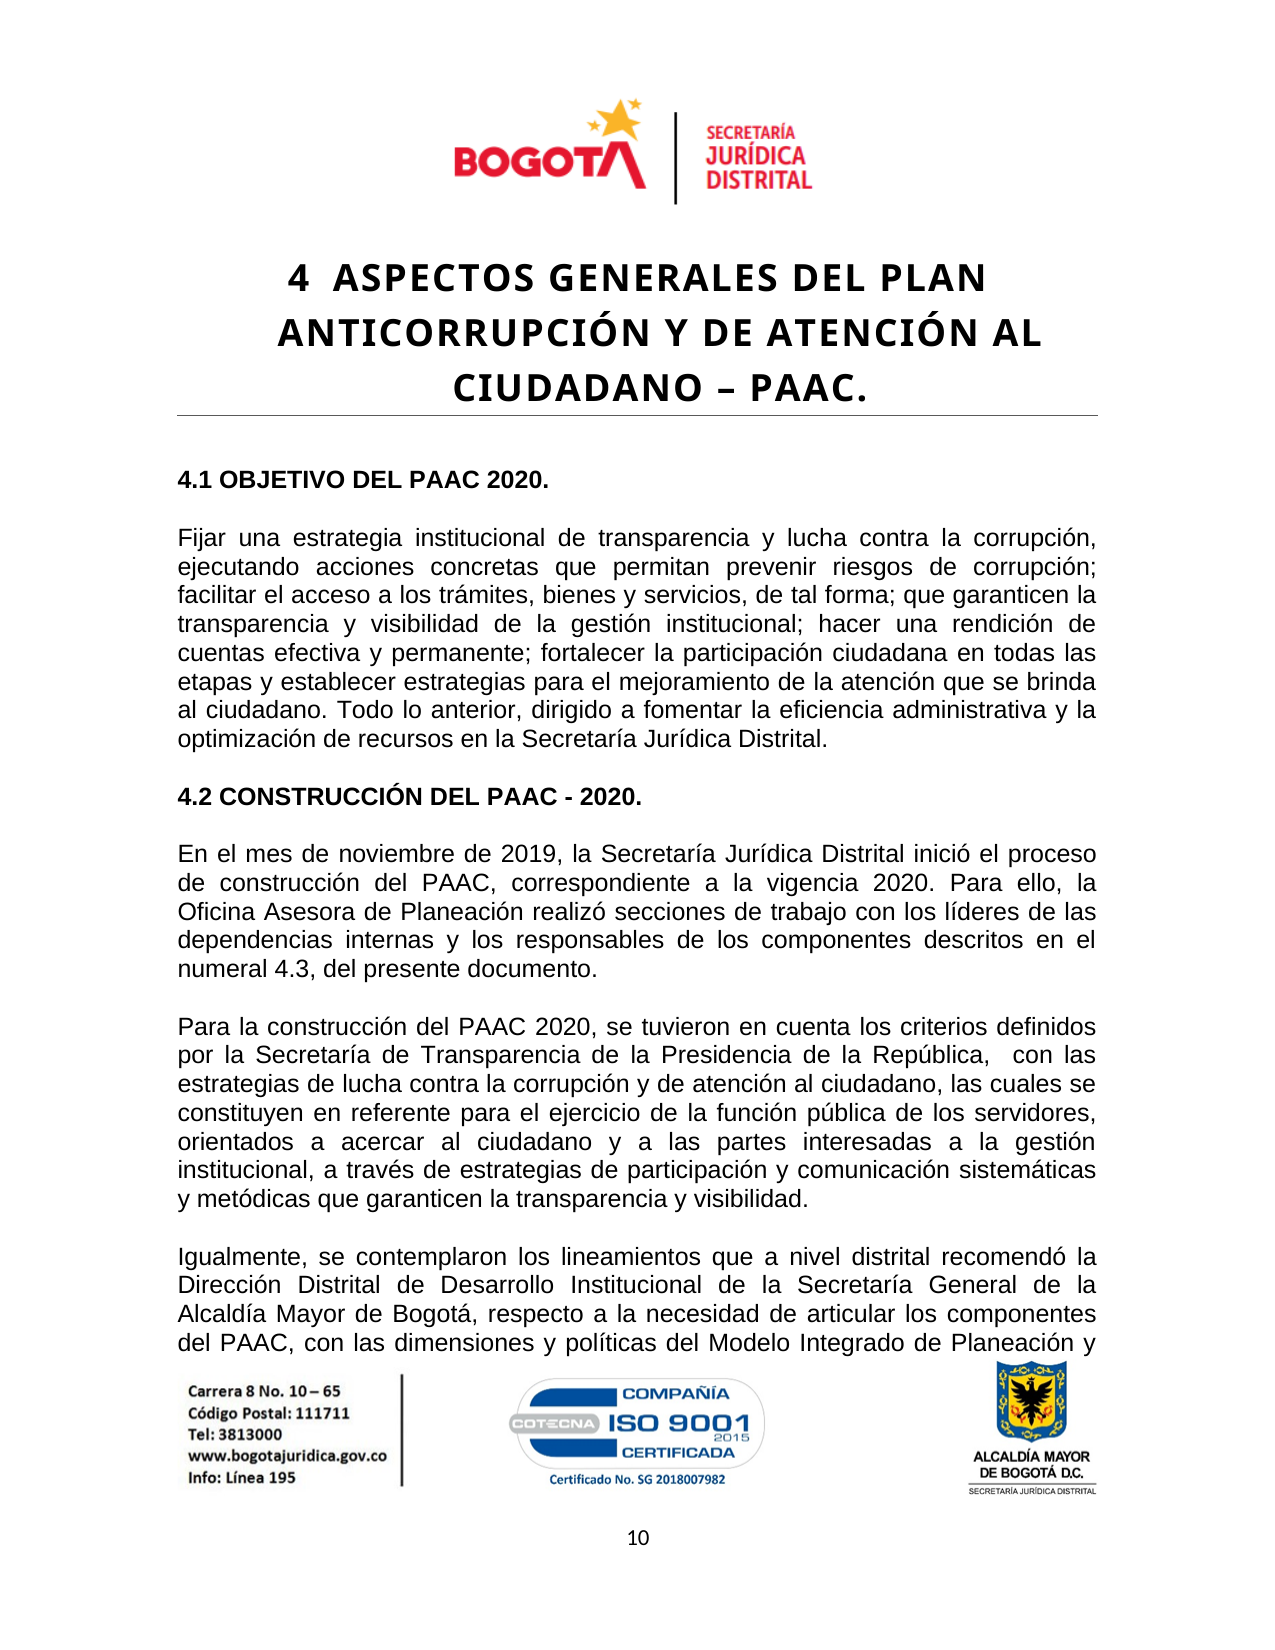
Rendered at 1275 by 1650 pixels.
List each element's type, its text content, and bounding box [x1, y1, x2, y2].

text Fijar una estrategia institucional de transparencia y lucha contra la corrupción, ejecutando acciones concretas que permitan prevenir riesgos de corrupción; facilitar el acceso a los trámites, bienes y servicios, de tal forma; que garanticen la transparencia y visibilidad de la gestión institucional; hacer una rendición de cuentas efectiva y permanente; fortalecer la participación ciudadana en todas las etapas y establecer estrategias para el mejoramiento de la atención que se brinda al ciudadano. Todo lo anterior, dirigido a fomentar la eficiencia administrativa y la optimización de recursos en la Secretaría Jurídica Distrital. [177, 523, 1098, 753]
text Para la construcción del PAAC 2020, se tuvieron en cuenta los criterios definidos por la Secretaría de Transparencia de la Presidencia de la República, con las estrategias de lucha contra la corrupción y de atención al ciudadano, las cuales se constituyen en referente para el ejercicio de la función pública de los servidores, orientados a acercar al ciudadano y a las partes interesadas a la gestión institucional, a través de estrategias de participación y comunicación sistemáticas y metódicas que garanticen la transparencia y visibilidad. [177, 1012, 1098, 1213]
text 4.1 OBJETIVO DEL PAAC 2020. [177, 465, 1098, 494]
subtitle ASPECTOS GENERALES DEL PLAN ANTICORRUPCIÓN Y DE ATENCIÓN AL CIUDADANO – PAAC. [177, 252, 1098, 415]
picture [442, 88, 833, 224]
picture [177, 1359, 1098, 1496]
text 4.2 CONSTRUCCIÓN DEL PAAC - 2020. [177, 782, 1098, 810]
text En el mes de noviembre de 2019, la Secretaría Jurídica Distrital inició el proceso de construcción del PAAC, correspondiente a la vigencia 2020. Para ello, la Oficina Asesora de Planeación realizó secciones de trabajo con los líderes de las dependencias internas y los responsables de los componentes descritos en el numeral 4.3, del presente documento. [177, 839, 1098, 983]
